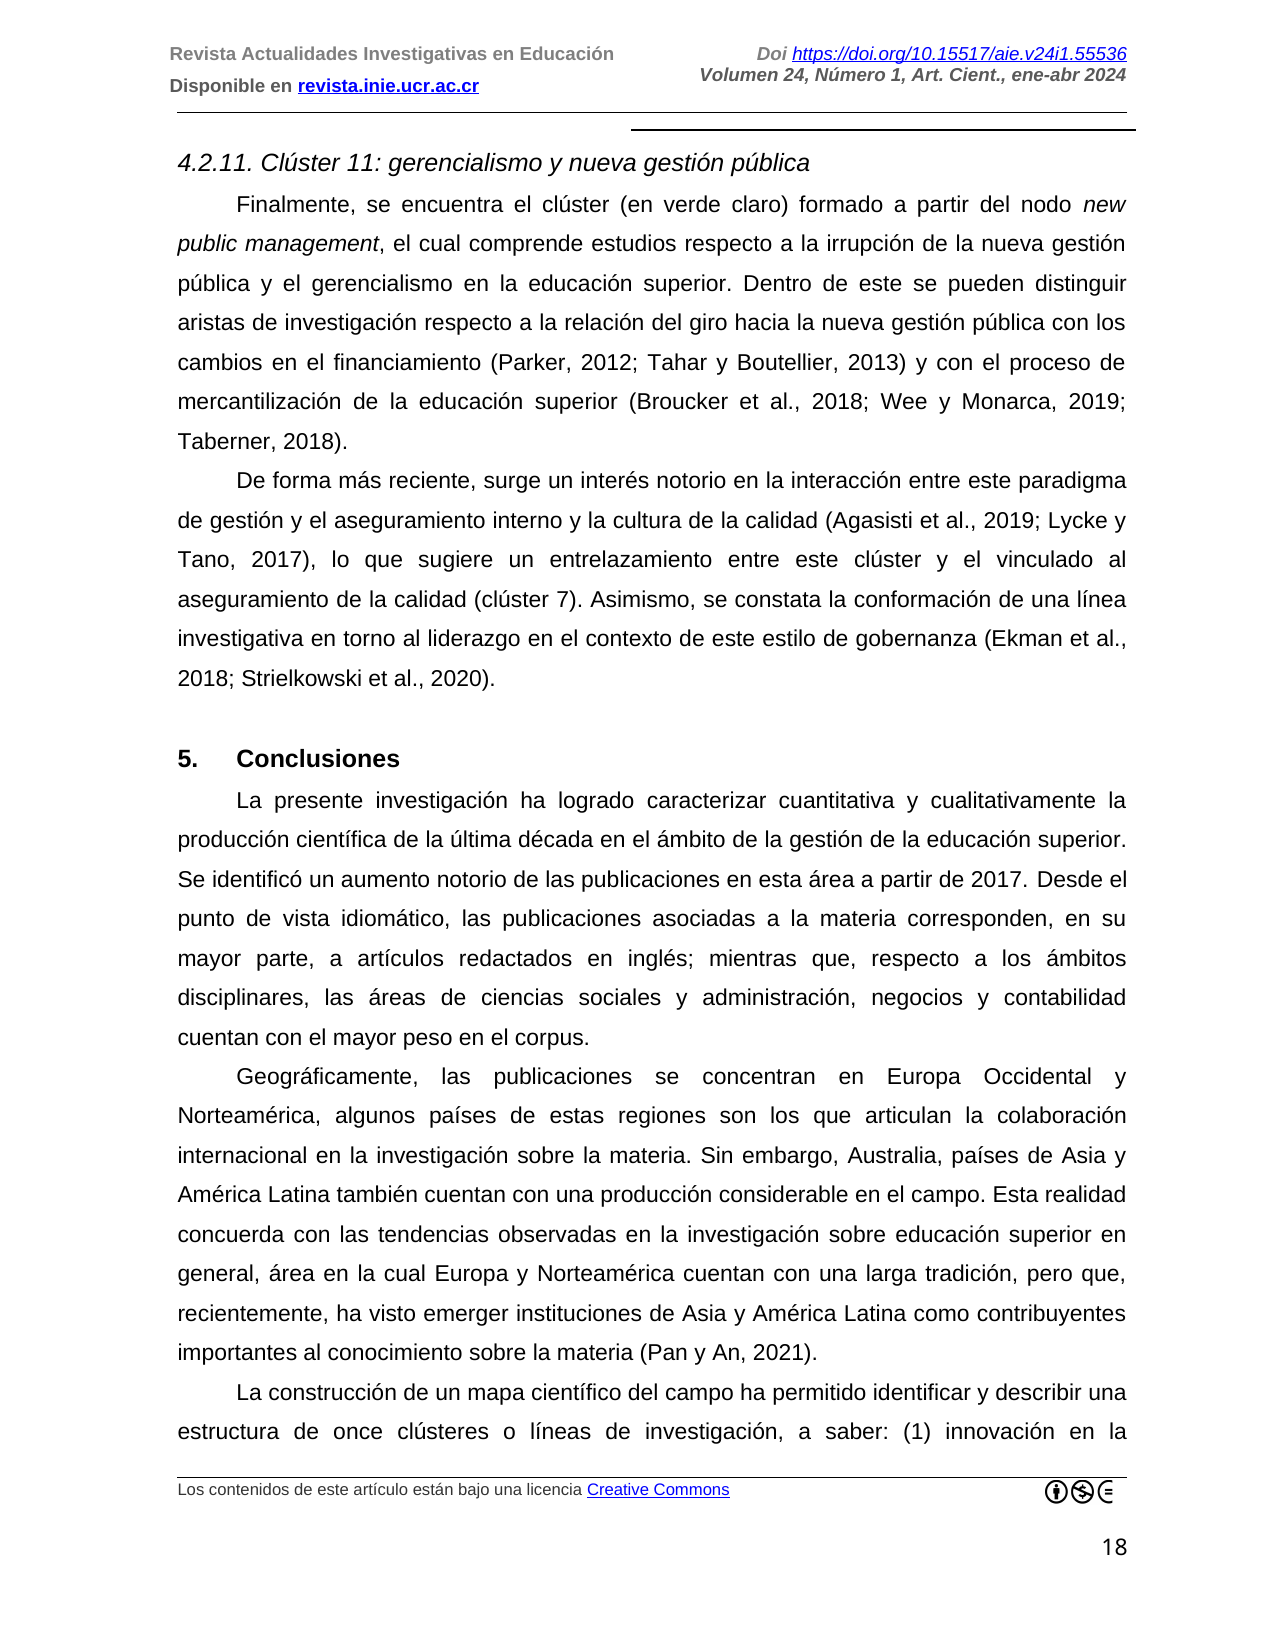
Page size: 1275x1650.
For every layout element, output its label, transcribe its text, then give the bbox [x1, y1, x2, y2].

text La presente investigación ha logrado caracterizar cuantitativa y cualitativamente la producción científica de la última década en el ámbito de la gestión de la educación superior. Se identificó un aumento notorio de las publicaciones en esta área a partir de 2017. Desde el punto de vista idiomático, las publicaciones asociadas a la materia corresponden, en su mayor parte, a artículos redactados en inglés; mientras que, respecto a los ámbitos disciplinares, las áreas de ciencias sociales y administración, negocios y contabilidad cuentan con el mayor peso en el corpus. [177, 787, 1127, 1050]
subtitle 5. Conclusiones [177, 743, 1127, 772]
text De forma más reciente, surge un interés notorio en la interacción entre este paradigma de gestión y el aseguramiento interno y la cultura de la calidad (Agasisti et al., 2019; Lycke y Tano, 2017), lo que sugiere un entrelazamiento entre este clúster y el vinculado al aseguramiento de la calidad (clúster 7). Asimismo, se constata la conformación de una línea investigativa en torno al liderazgo en el contexto de este estilo de gobernanza (Ekman et al., 2018; Strielkowski et al., 2020). [177, 467, 1127, 691]
picture [1045, 1480, 1113, 1505]
text Finalmente, se encuentra el clúster (en verde claro) formado a partir del nodo new public management, el cual comprende estudios respecto a la irrupción de la nueva gestión pública y el gerencialismo en la educación superior. Dentro de este se pueden distinguir aristas de investigación respecto a la relación del giro hacia la nueva gestión pública con los cambios en el financiamiento (Parker, 2012; Tahar y Boutellier, 2013) y con el proceso de mercantilización de la educación superior (Broucker et al., 2018; Wee y Monarca, 2019; Taberner, 2018). [177, 191, 1127, 454]
text Geográficamente, las publicaciones se concentran en Europa Occidental y Norteamérica, algunos países de estas regiones son los que articulan la colaboración internacional en la investigación sobre la materia. Sin embargo, Australia, países de Asia y América Latina también cuentan con una producción considerable en el campo. Esta realidad concuerda con las tendencias observadas en la investigación sobre educación superior en general, área en la cual Europa y Norteamérica cuentan con una larga tradición, pero que, recientemente, ha visto emerger instituciones de Asia y América Latina como contribuyentes importantes al conocimiento sobre la materia (Pan y An, 2021). [177, 1063, 1127, 1366]
subtitle 4.2.11. Clúster 11: gerencialismo y nueva gestión pública [177, 148, 1127, 176]
